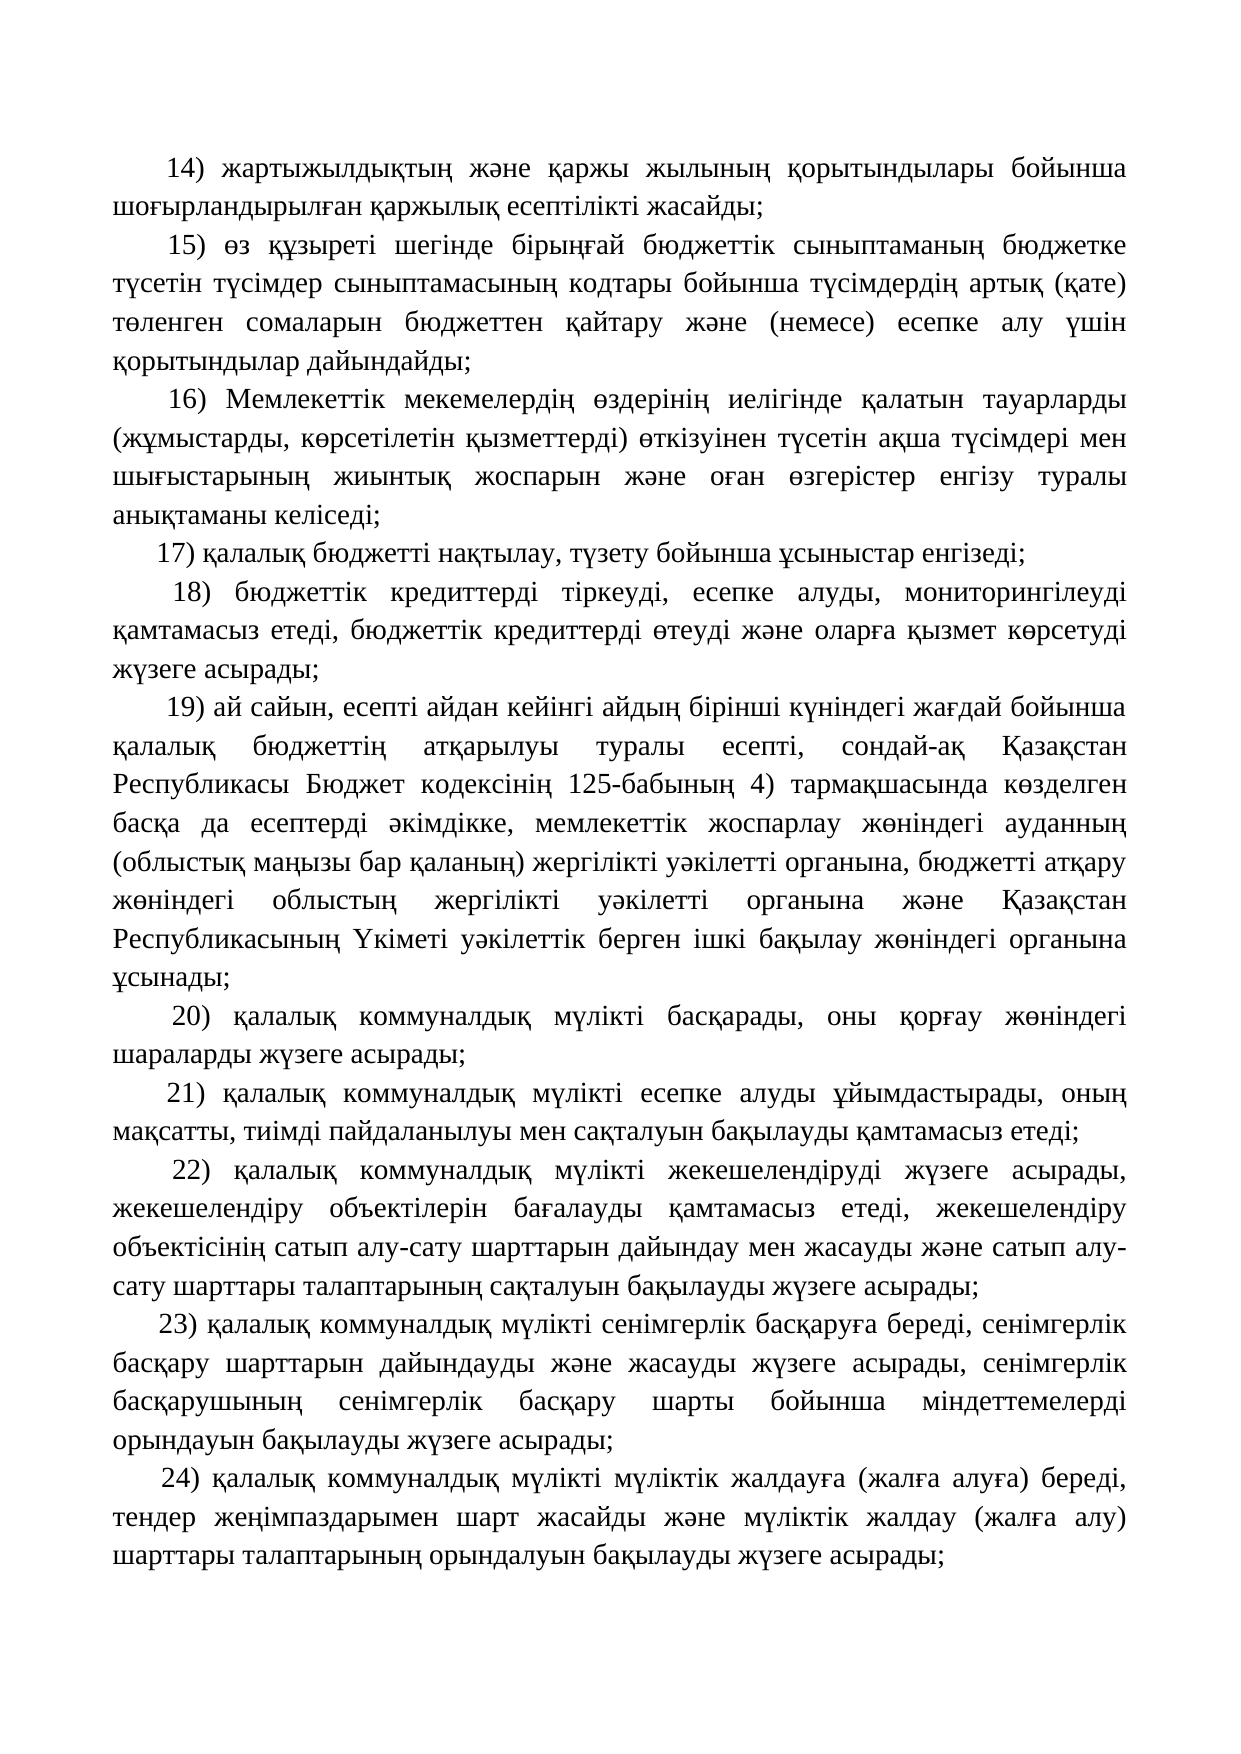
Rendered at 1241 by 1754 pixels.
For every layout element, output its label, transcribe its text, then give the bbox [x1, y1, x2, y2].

text 22) қалалық коммуналдық мүлікті жекешелендіруді жүзеге асырады, жекешелендіру объектілерін бағалауды қамтамасыз етеді, жекешелендіру объектісінің сатып алу-сату шарттарын дайындау мен жасауды және сатып алу-сату шарттары талаптарының сақталуын бақылауды жүзеге асырады; [112, 1152, 1128, 1301]
text 17) қалалық бюджетті нақтылау, түзету бойынша ұсыныстар енгізеді; [112, 535, 1128, 569]
text 16) Мемлекеттік мекемелердің өздерінің иелігінде қалатын тауарларды (жұмыстарды, көрсетілетін қызметтерді) өткізуінен түсетін ақша түсімдері мен шығыстарының жиынтық жоспарын және оған өзгерістер енгізу туралы анықтаманы келіседі; [112, 381, 1128, 530]
text 14) жартыжылдықтың және қаржы жылының қорытындылары бойынша шоғырландырылған қаржылық есептілікті жасайды; [112, 150, 1128, 222]
text 18) бюджеттік кредиттерді тіркеуді, есепке алуды, мониторингілеуді қамтамасыз етеді, бюджеттік кредиттерді өтеуді және оларға қызмет көрсетуді жүзеге асырады; [112, 574, 1128, 684]
text 21) қалалық коммуналдық мүлікті есепке алуды ұйымдастырады, оның мақсатты, тиімді пайдаланылуы мен сақталуын бақылауды қамтамасыз етеді; [112, 1075, 1128, 1147]
text 24) қалалық коммуналдық мүлікті мүліктік жалдауға (жалға алуға) береді, тендер жеңімпаздарымен шарт жасайды және мүліктік жалдау (жалға алу) шарттары талаптарының орындалуын бақылауды жүзеге асырады; [112, 1460, 1128, 1571]
text 20) қалалық коммуналдық мүлікті басқарады, оны қорғау жөніндегі шараларды жүзеге асырады; [112, 998, 1128, 1070]
text 15) өз құзыреті шегінде бірыңғай бюджеттік сыныптаманың бюджетке түсетін түсімдер сыныптамасының кодтары бойынша түсімдердің артық (қате) төленген сомаларын бюджеттен қайтару және (немесе) есепке алу үшін қорытындылар дайындайды; [112, 227, 1128, 376]
text 23) қалалық коммуналдық мүлікті сенімгерлік басқаруға береді, сенімгерлік басқару шарттарын дайындауды және жасауды жүзеге асырады, сенімгерлік басқарушының сенімгерлік басқару шарты бойынша міндеттемелерді орындауын бақылауды жүзеге асырады; [112, 1306, 1128, 1455]
text 19) ай сайын, есепті айдан кейінгі айдың бірінші күніндегі жағдай бойынша қалалық бюджеттің атқарылуы туралы есепті, сондай-ақ Қазақстан Республикасы Бюджет кодексінің 125-бабының 4) тармақшасында көзделген басқа да есептерді әкімдікке, мемлекеттік жоспарлау жөніндегі ауданның (облыстық маңызы бар қаланың) жергілікті уәкілетті органына, бюджетті атқару жөніндегі облыстың жергілікті уәкілетті органына және Қазақстан Республикасының Үкіметі уәкілеттік берген ішкі бақылау жөніндегі органына ұсынады; [112, 689, 1128, 993]
